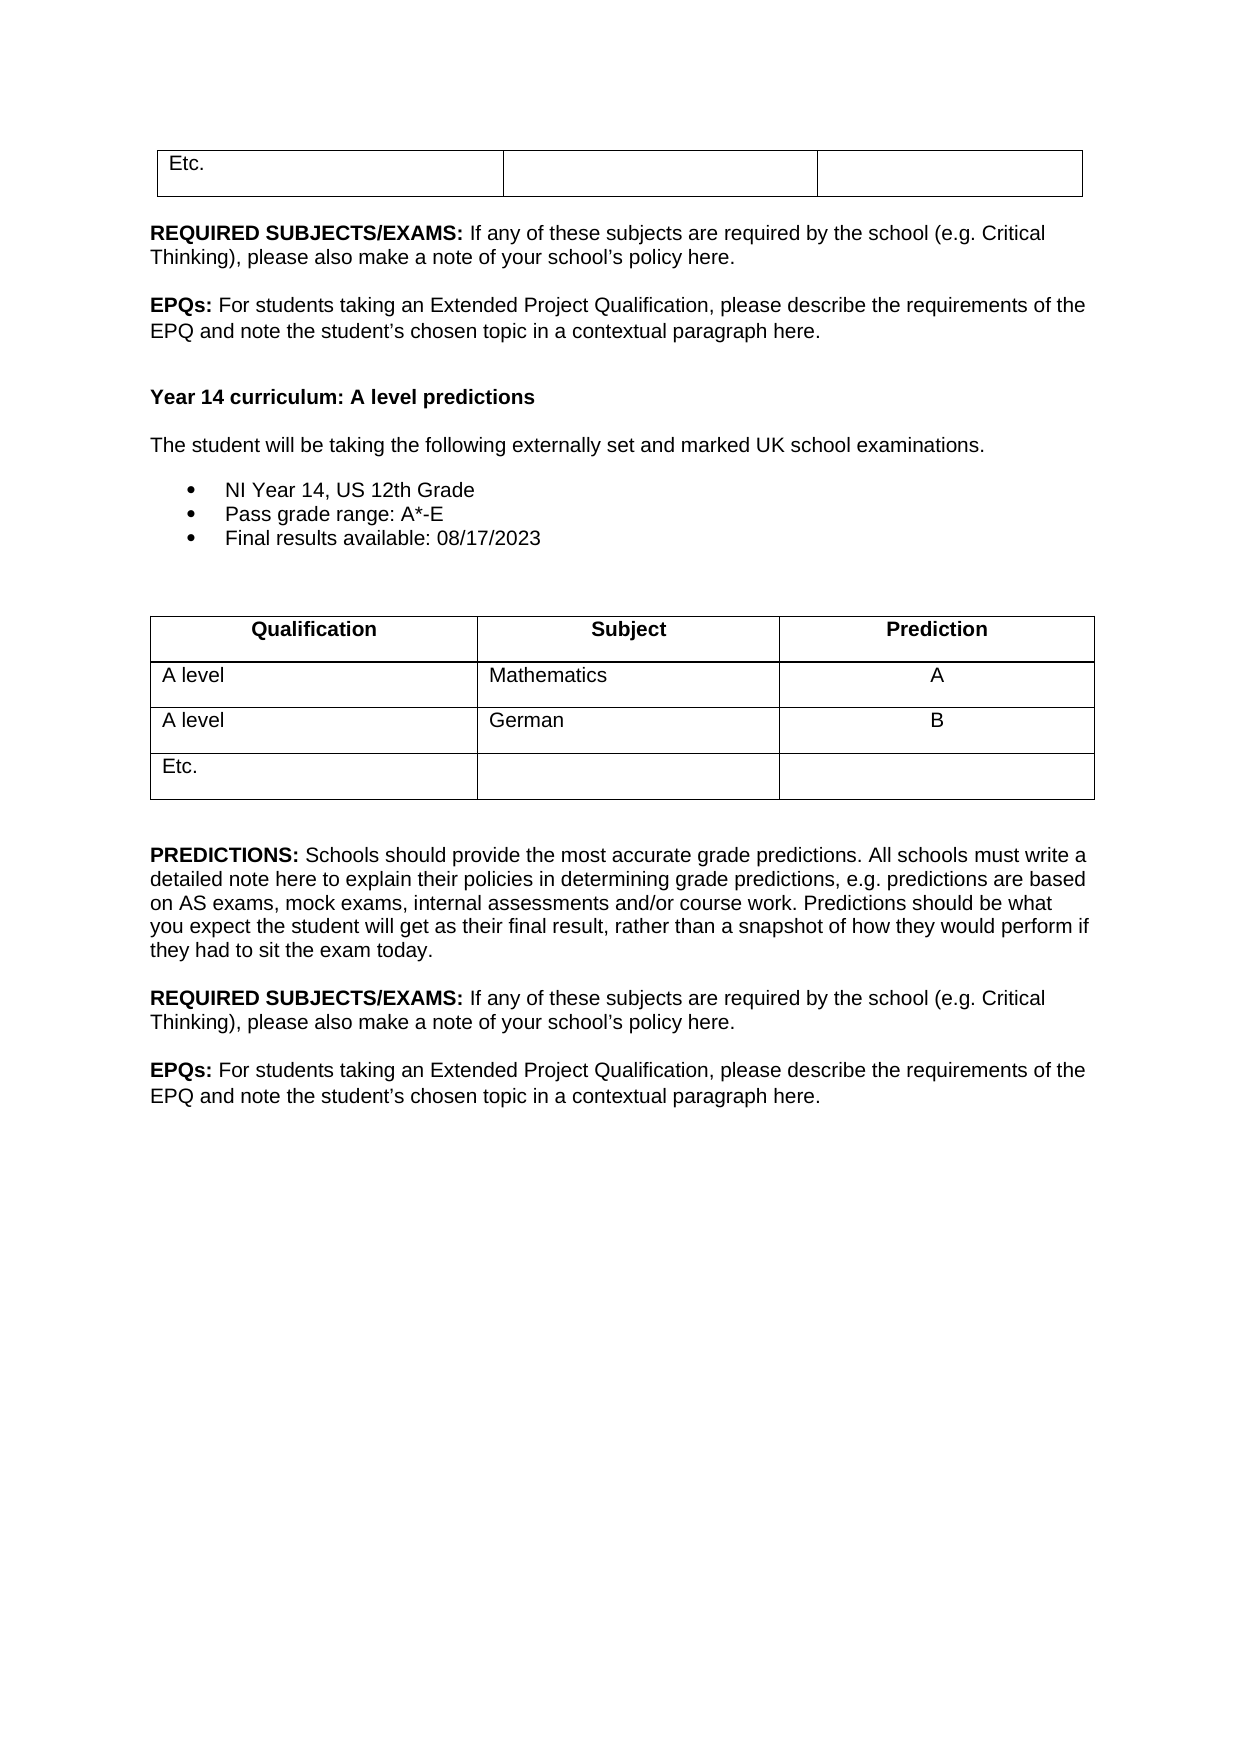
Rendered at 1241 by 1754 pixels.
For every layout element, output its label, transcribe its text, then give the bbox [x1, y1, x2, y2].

text REQUIRED SUBJECTS/EXAMS: If any of these subjects are required by the school (e.g. Critical Thinking), please also make a note of your school’s policy here. [150, 986, 1090, 1034]
table_cell A [780, 663, 1094, 707]
list Final results available: 08/17/2023 [187, 526, 1090, 550]
text REQUIRED SUBJECTS/EXAMS: If any of these subjects are required by the school (e.g. Critical Thinking), please also make a note of your school’s policy here. [150, 221, 1090, 269]
table_cell Etc. [158, 151, 503, 196]
text EPQs: For students taking an Extended Project Qualification, please describe the requirements of the EPQ and note the student’s chosen topic in a contextual paragraph here. [150, 293, 1090, 342]
text Year 14 curriculum: A level predictions [150, 385, 1090, 409]
table_cell Mathematics [478, 663, 779, 707]
table_cell A level [151, 663, 477, 707]
table_cell A level [151, 708, 477, 753]
table_header Prediction [780, 617, 1094, 661]
table_cell Etc. [151, 754, 477, 799]
table_header Qualification [151, 617, 477, 661]
text The student will be taking the following externally set and marked UK school examinations. [150, 433, 1090, 457]
table_cell German [478, 708, 779, 753]
table_header Subject [478, 617, 779, 661]
table_cell [504, 151, 817, 196]
table_cell [818, 151, 1082, 196]
table_cell B [780, 708, 1094, 753]
table_cell [780, 754, 1094, 799]
list Pass grade range: A*-E [187, 502, 1090, 526]
list NI Year 14, US 12th Grade [187, 478, 1090, 502]
table_cell [478, 754, 779, 799]
text PREDICTIONS: Schools should provide the most accurate grade predictions. All schools must write a detailed note here to explain their policies in determining grade predictions, e.g. predictions are based on AS exams, mock exams, internal assessments and/or course work. Predictions should be what you expect the student will get as their final result, rather than a snapshot of how they would perform if they had to sit the exam today. [150, 842, 1090, 962]
text EPQs: For students taking an Extended Project Qualification, please describe the requirements of the EPQ and note the student’s chosen topic in a contextual paragraph here. [150, 1058, 1090, 1108]
